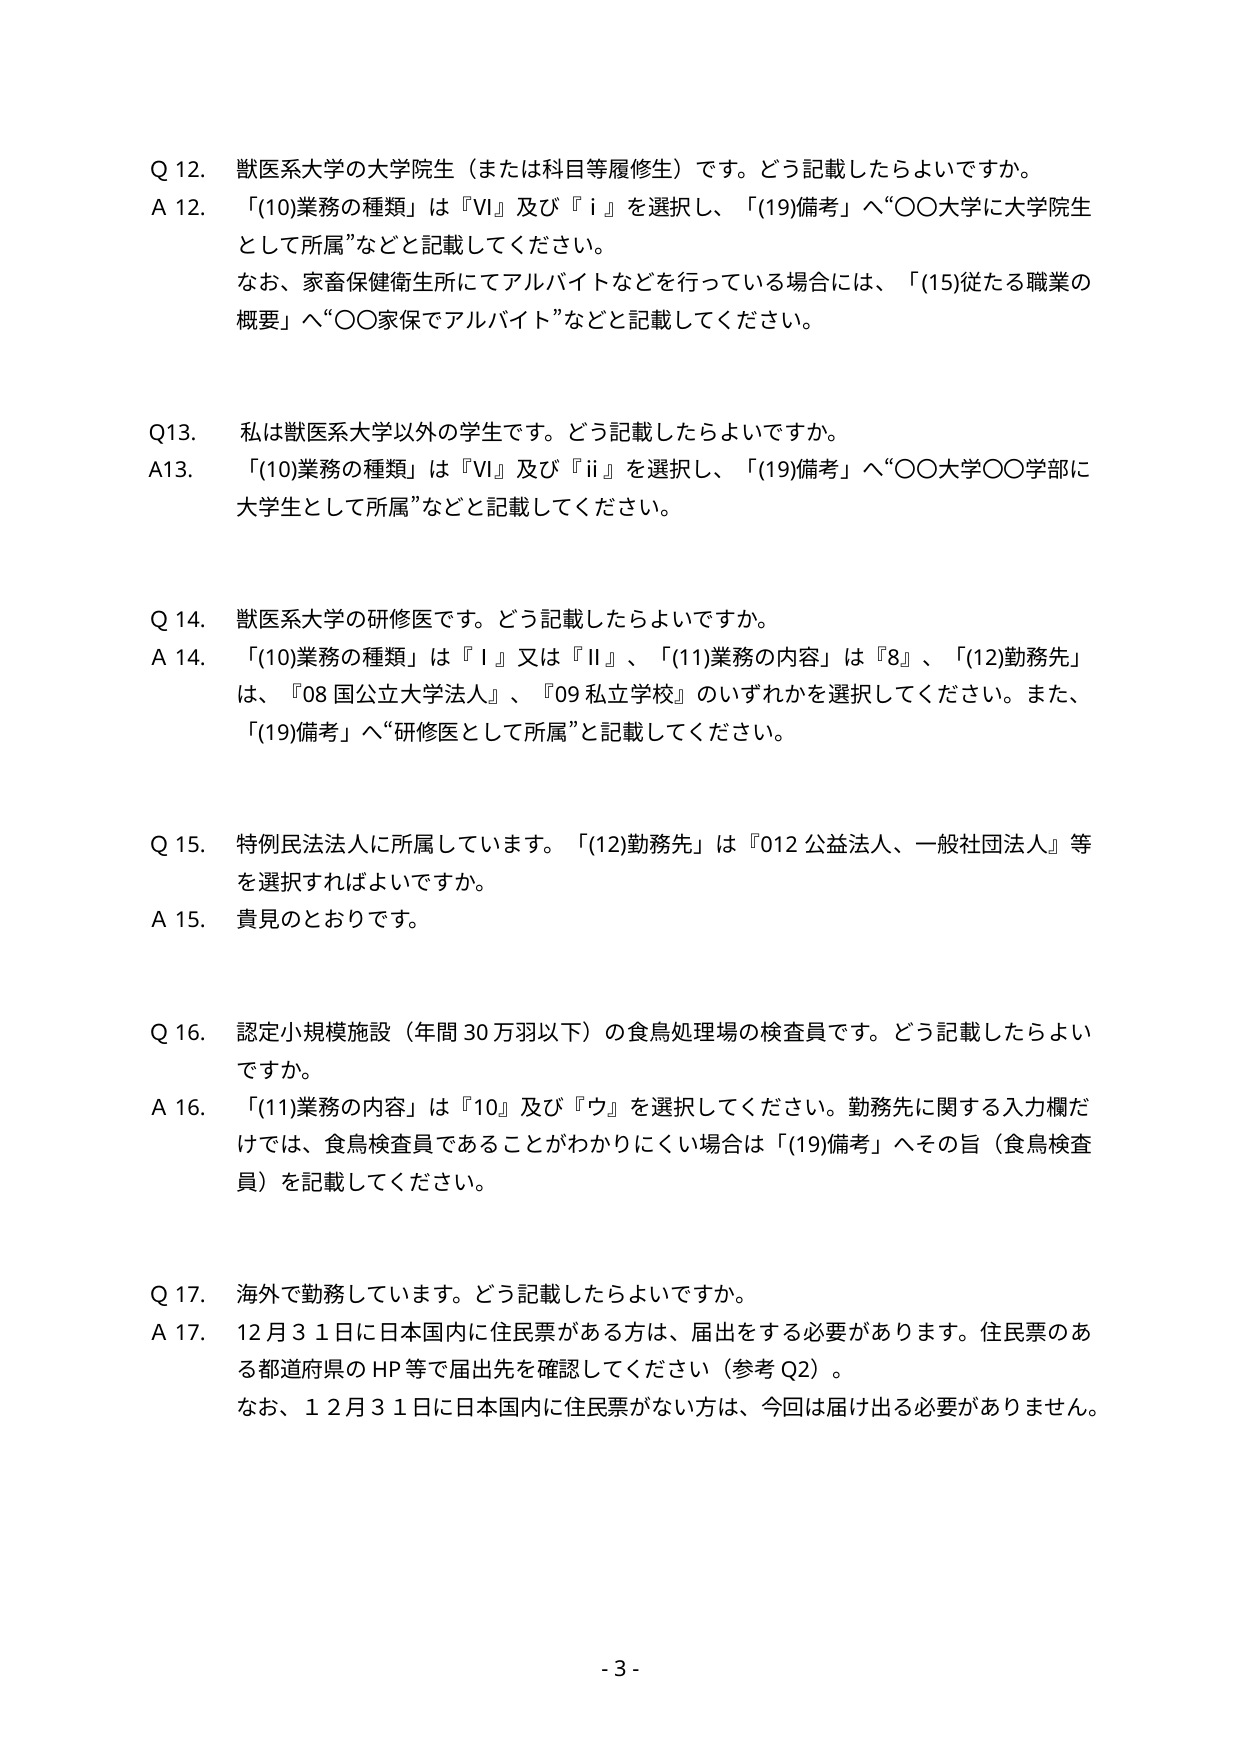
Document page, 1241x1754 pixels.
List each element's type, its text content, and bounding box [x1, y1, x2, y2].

text Ａ17. 12月３１日に日本国内に住民票がある方は、届出をする必要があります。住民票のある都道府県のHP等で届出先を確認してください（参考Q2）。 [148, 1312, 1092, 1387]
text なお、１２月３１日に日本国内に住民票がない方は、今回は届け出る必要がありません。 [236, 1387, 1092, 1425]
text Q13. 私は獣医系大学以外の学生です。どう記載したらよいですか。 [148, 412, 1092, 450]
text Ａ16. 「(11)業務の内容」は『10』及び『ウ』を選択してください。勤務先に関する入力欄だけでは、食鳥検査員であることがわかりにくい場合は「(19)備考」へその旨（食鳥検査員）を記載してください。 [148, 1087, 1092, 1200]
text Ｑ17. 海外で勤務しています。どう記載したらよいですか。 [148, 1275, 1092, 1312]
text Ｑ14. 獣医系大学の研修医です。どう記載したらよいですか。 [148, 600, 1092, 637]
text Ｑ12. 獣医系大学の大学院生（または科目等履修生）です。どう記載したらよいですか。 [148, 150, 1092, 187]
text Ｑ16. 認定小規模施設（年間30万羽以下）の食鳥処理場の検査員です。どう記載したらよいですか。 [148, 1012, 1092, 1087]
text なお、家畜保健衛生所にてアルバイトなどを行っている場合には、「(15)従たる職業の概要」へ“〇〇家保でアルバイト”などと記載してください。 [148, 262, 1092, 337]
text Ａ14. 「(10)業務の種類」は『Ⅰ』又は『Ⅱ』、「(11)業務の内容」は『8』、「(12)勤務先」は、『08 国公立大学法人』、『09 私立学校』のいずれかを選択してください。また、「(19)備考」へ“研修医として所属”と記載してください。 [148, 637, 1092, 750]
text Ａ12. 「(10)業務の種類」は『Ⅵ』及び『ⅰ』を選択し、「(19)備考」へ“〇〇大学に大学院生として所属”などと記載してください。 [148, 187, 1092, 262]
text A13. 「(10)業務の種類」は『Ⅵ』及び『ⅱ』を選択し、「(19)備考」へ“〇〇大学〇〇学部に大学生として所属”などと記載してください。 [148, 450, 1092, 525]
text Ａ15. 貴見のとおりです。 [148, 900, 1092, 937]
text Ｑ15. 特例民法法人に所属しています。「(12)勤務先」は『012 公益法人、一般社団法人』等を選択すればよいですか。 [148, 825, 1092, 900]
